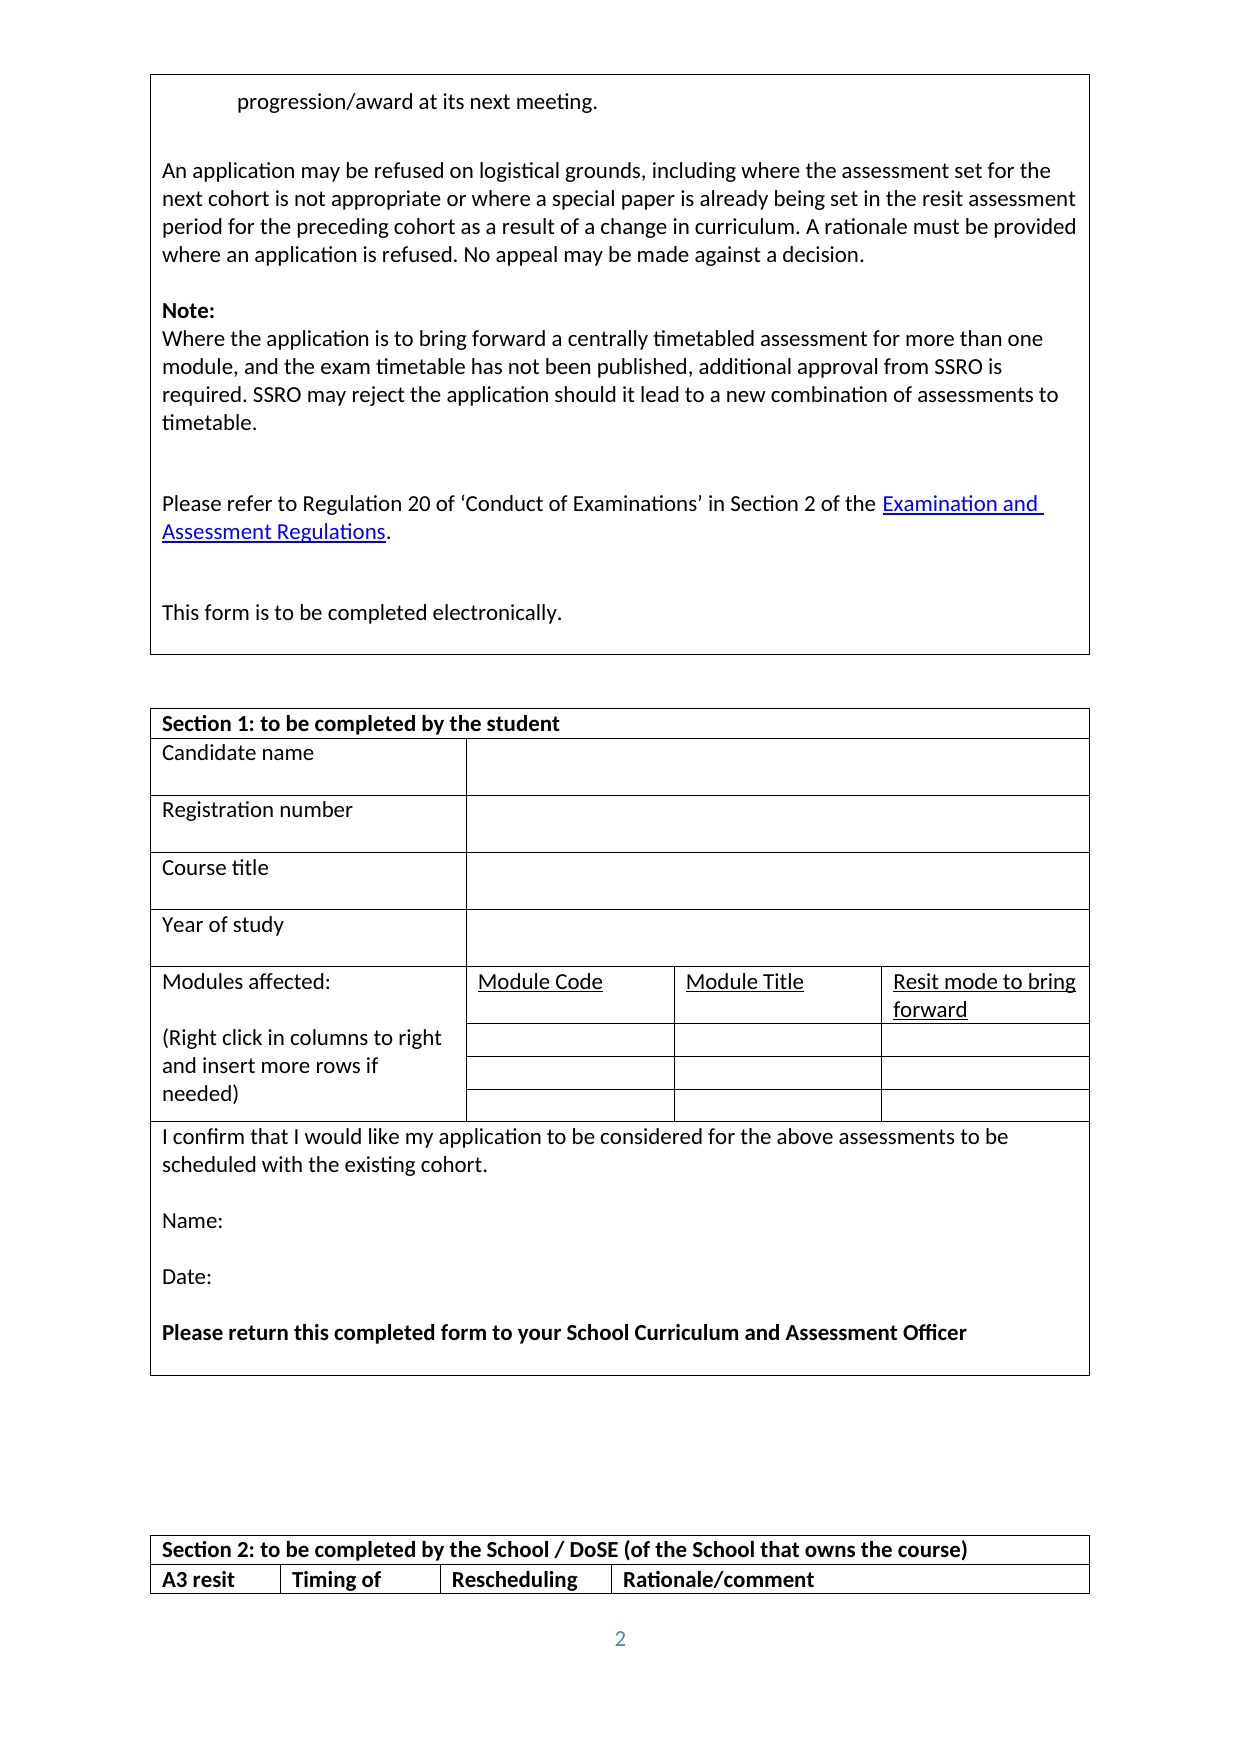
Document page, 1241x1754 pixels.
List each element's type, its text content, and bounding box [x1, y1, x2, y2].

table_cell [281, 1565, 440, 1593]
table_cell [467, 796, 1089, 852]
table_cell [467, 1090, 674, 1121]
table_cell Module Code [467, 967, 674, 1023]
table_cell Resit mode to bring forward [882, 967, 1089, 1023]
table_cell Module Title [675, 967, 881, 1023]
table_header Section 1: to be completed by the student [151, 709, 1089, 737]
table_cell [675, 1057, 881, 1088]
table_cell [467, 1024, 674, 1056]
table_cell [675, 1090, 881, 1121]
table_header Section 2: to be completed by the School / DoSE (of the School that owns the course) [151, 1536, 1089, 1564]
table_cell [151, 75, 1089, 654]
table_cell Year of study [151, 910, 466, 966]
table_cell [467, 1057, 674, 1088]
table_cell [882, 1057, 1089, 1088]
table_cell Modules affected: (Right click in columns to right and insert more rows if needed) [151, 967, 466, 1121]
table_cell [467, 910, 1089, 966]
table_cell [441, 1565, 611, 1593]
table_cell Course title [151, 853, 466, 909]
table_cell [882, 1090, 1089, 1121]
table_cell Candidate name [151, 739, 466, 794]
table_cell [882, 1024, 1089, 1056]
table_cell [151, 1565, 280, 1593]
table_cell I confirm that I would like my application to be considered for the above assessments to be scheduled with the existing cohort. Name: Date: Please return this completed form to your School Curriculum and Assessment Officer [151, 1122, 1089, 1374]
table_cell [675, 1024, 881, 1056]
table_cell [467, 739, 1089, 794]
table_cell [467, 853, 1089, 909]
table_cell Registration number [151, 796, 466, 852]
table_cell Rationale/comment [612, 1565, 1089, 1593]
